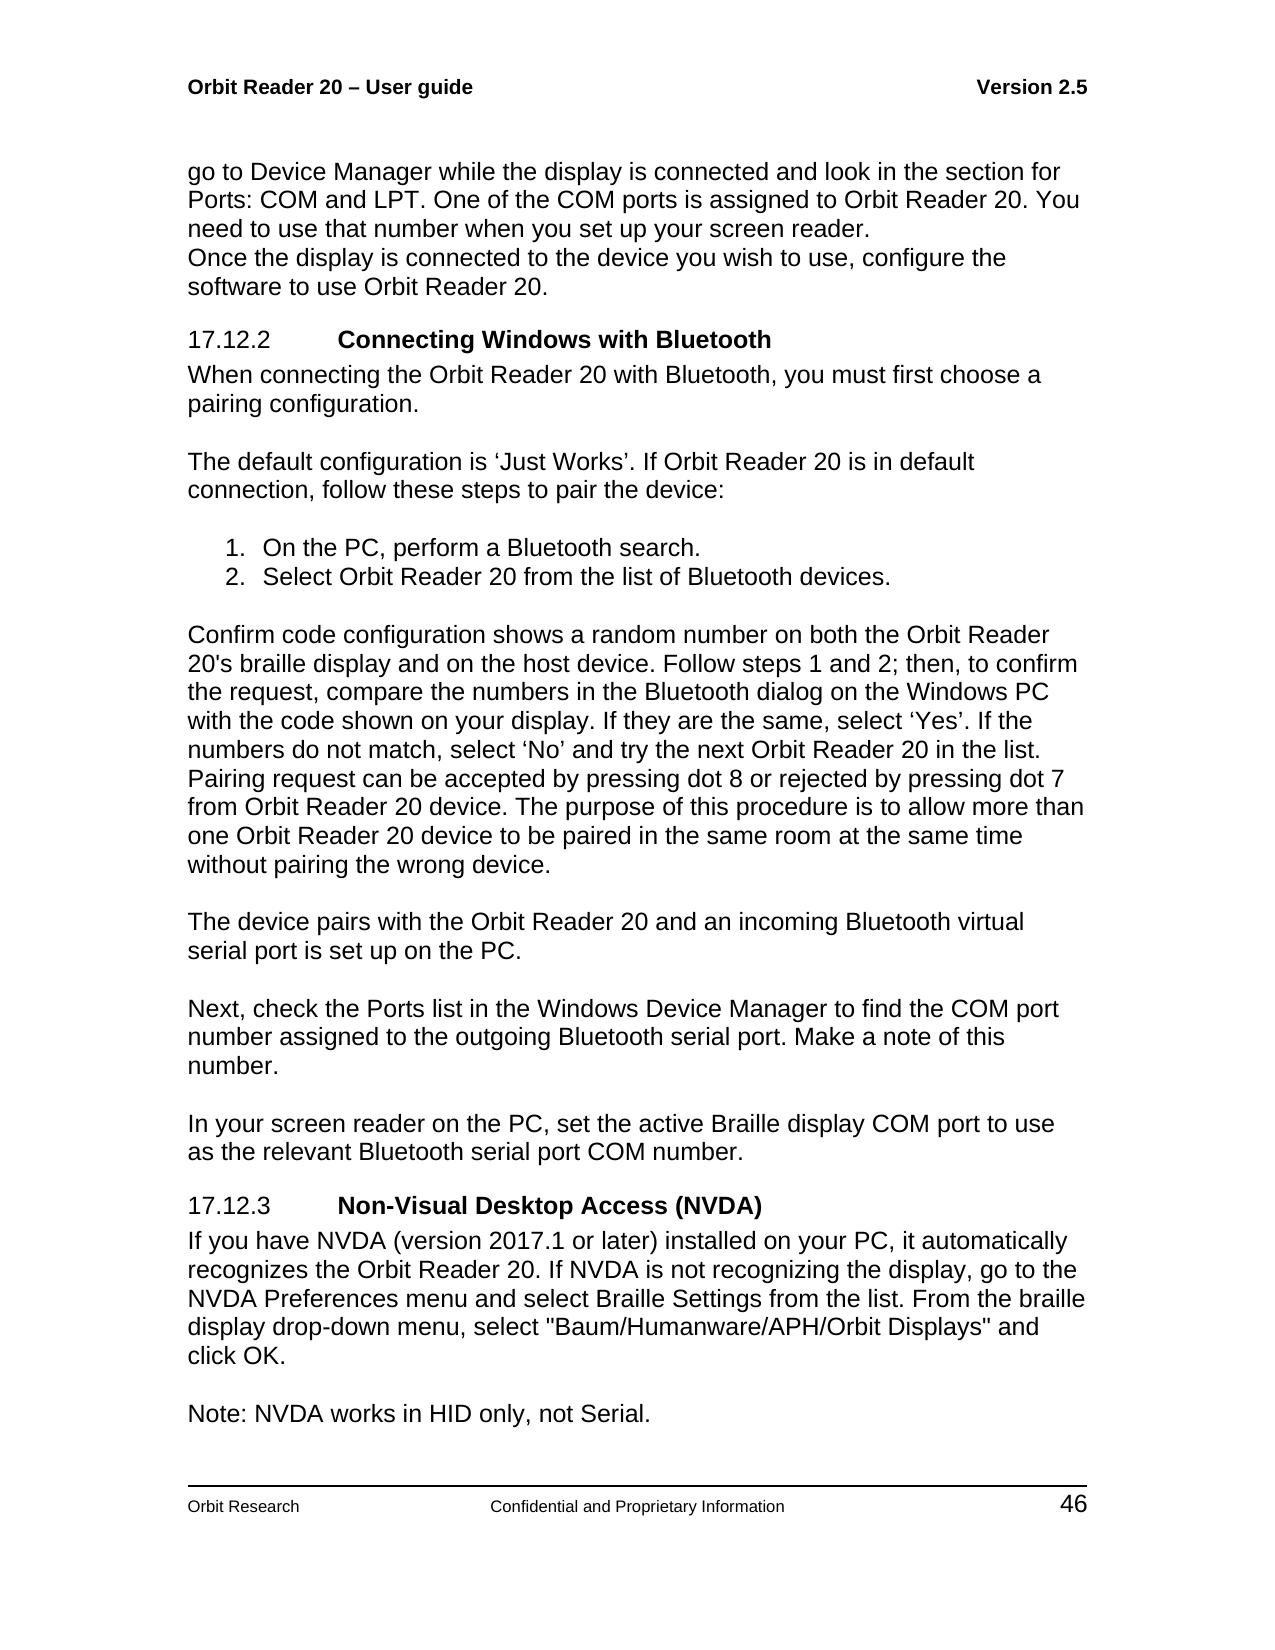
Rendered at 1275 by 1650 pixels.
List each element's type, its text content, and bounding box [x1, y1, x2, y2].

text Confirm code configuration shows a random number on both the Orbit Reader 20's braille display and on the host device. Follow steps 1 and 2; then, to confirm the request, compare the numbers in the Bluetooth dialog on the Windows PC with the code shown on your display. If they are the same, select ‘Yes’. If the numbers do not match, select ‘No’ and try the next Orbit Reader 20 in the list. Pairing request can be accepted by pressing dot 8 or rejected by pressing dot 7 from Orbit Reader 20 device. The purpose of this procedure is to allow more than one Orbit Reader 20 device to be paired in the same room at the same time without pairing the wrong device. [187, 620, 1087, 878]
list Select Orbit Reader 20 from the list of Bluetooth devices. [225, 562, 1087, 591]
text In your screen reader on the PC, set the active Braille display COM port to use as the relevant Bluetooth serial port COM number. [187, 1108, 1087, 1166]
text The device pairs with the Orbit Reader 20 and an incoming Bluetooth virtual serial port is set up on the PC. [187, 907, 1087, 965]
text When connecting the Orbit Reader 20 with Bluetooth, you must first choose a pairing configuration. [187, 360, 1087, 418]
subtitle Connecting Windows with Bluetooth [187, 325, 1087, 354]
text Next, check the Ports list in the Windows Device Manager to find the COM port number assigned to the outgoing Bluetooth serial port. Make a note of this number. [187, 993, 1087, 1080]
text The default configuration is ‘Just Works’. If Orbit Reader 20 is in default connection, follow these steps to pair the device: [187, 446, 1087, 504]
text Note: NVDA works in HID only, not Serial. [187, 1398, 1087, 1427]
list On the PC, perform a Bluetooth search. [225, 533, 1087, 562]
text Once the display is connected to the device you wish to use, configure the software to use Orbit Reader 20. [187, 243, 1087, 300]
text If you have NVDA (version 2017.1 or later) installed on your PC, it automatically recognizes the Orbit Reader 20. If NVDA is not recognizing the display, go to the NVDA Preferences menu and select Braille Settings from the list. From the braille display drop-down menu, select "Baum/Humanware/APH/Orbit Displays" and click OK. [187, 1226, 1087, 1370]
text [187, 156, 1087, 243]
subtitle Non-Visual Desktop Access (NVDA) [187, 1191, 1087, 1220]
